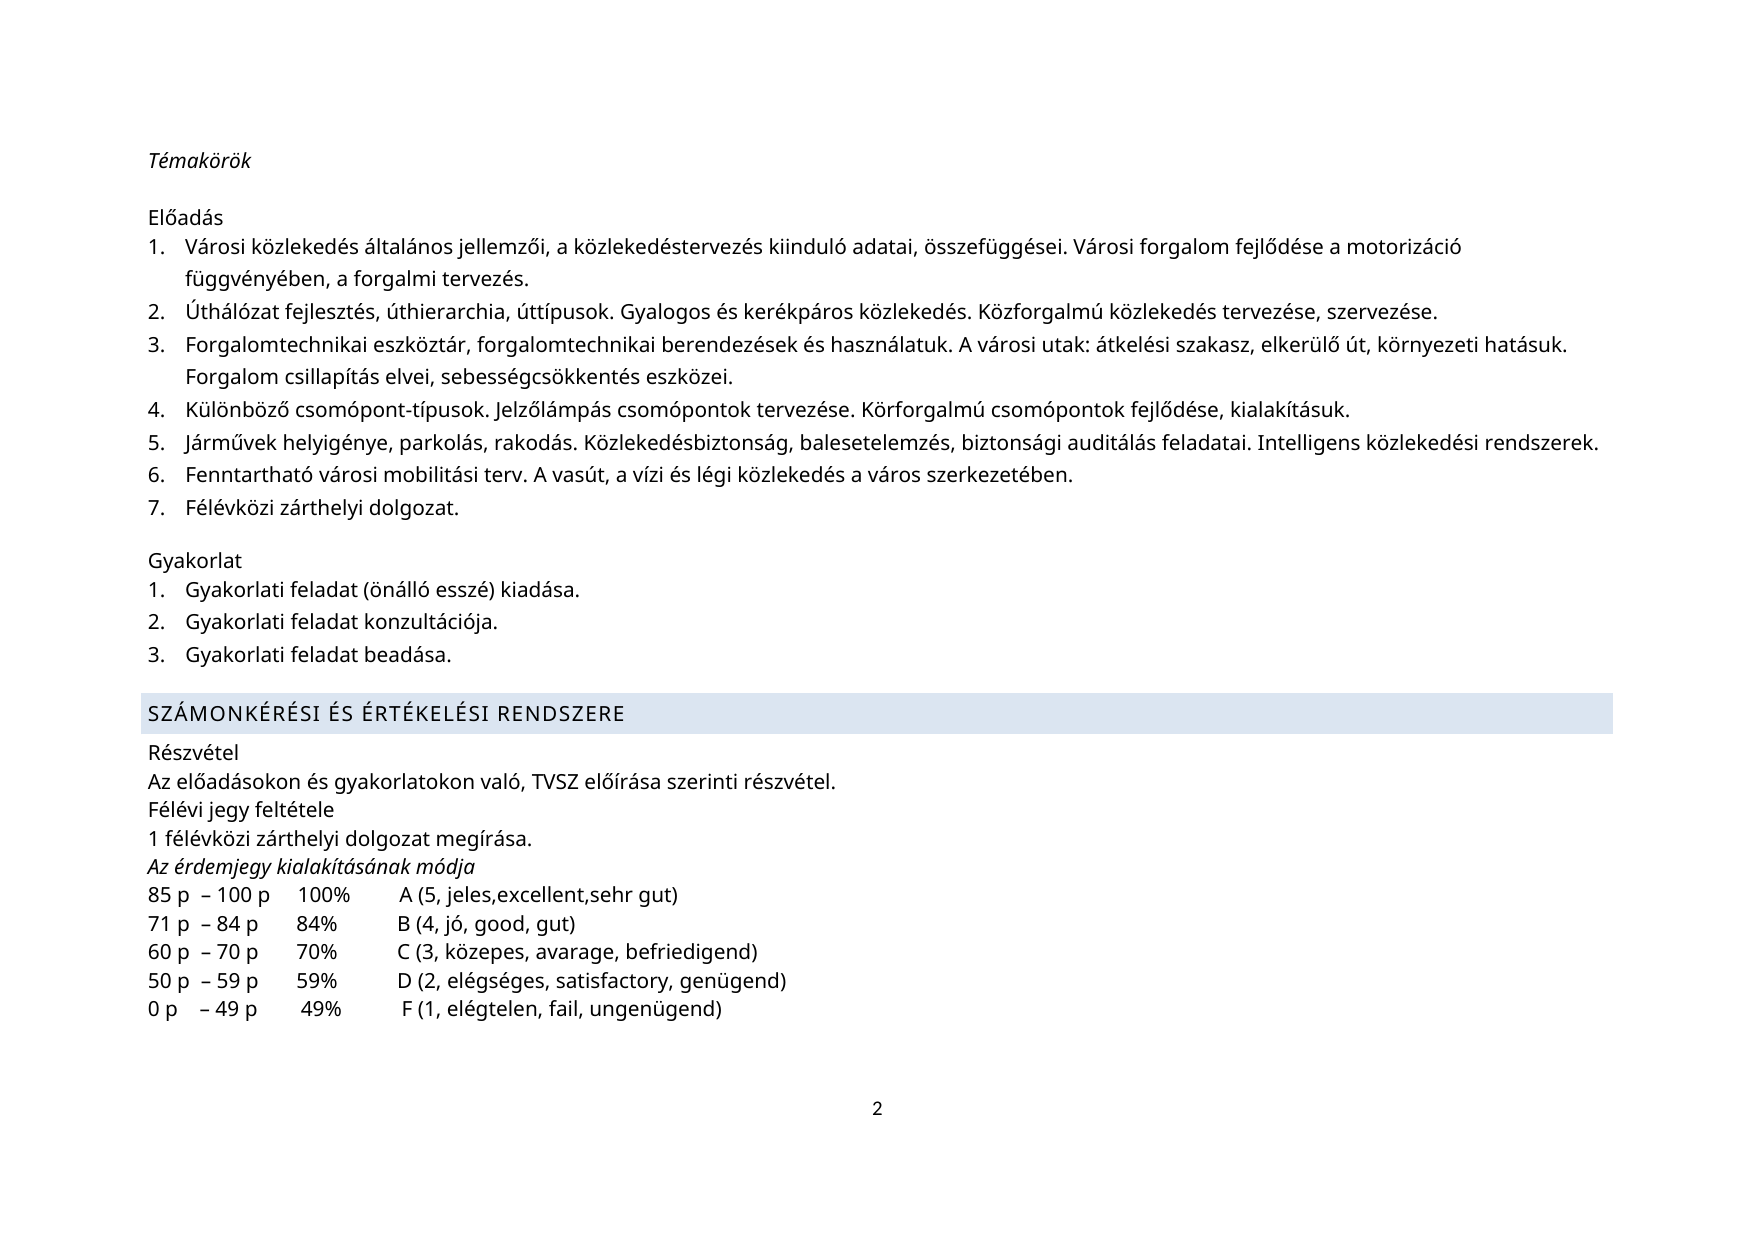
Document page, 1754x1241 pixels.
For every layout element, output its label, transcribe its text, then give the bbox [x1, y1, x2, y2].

text 50 p – 59 p 59% D (2, elégséges, satisfactory, genügend) [148, 966, 1606, 994]
text Gyakorlat [148, 546, 1606, 575]
list Fenntartható városi mobilitási terv. A vasút, a vízi és légi közlekedés a város szerkezetében. [148, 460, 1606, 489]
text Az érdemjegy kialakításának módja [148, 852, 1606, 881]
list Különböző csomópont-típusok. Jelzőlámpás csomópontok tervezése. Körforgalmú csomópontok fejlődése, kialakításuk. [148, 395, 1606, 423]
text 1 félévközi zárthelyi dolgozat megírása. [148, 824, 1606, 852]
list Félévközi zárthelyi dolgozat. [148, 493, 1606, 521]
list Városi közlekedés általános jellemzői, a közlekedéstervezés kiinduló adatai, összefüggései. Városi forgalom fejlődése a motorizáció függvényében, a forgalmi tervezés. [148, 232, 1606, 293]
text Témakörök [148, 147, 1606, 175]
list Úthálózat fejlesztés, úthierarchia, úttípusok. Gyalogos és kerékpáros közlekedés. Közforgalmú közlekedés tervezése, szervezése. [148, 297, 1606, 326]
list Járművek helyigénye, parkolás, rakodás. Közlekedésbiztonság, balesetelemzés, biztonsági auditálás feladatai. Intelligens közlekedési rendszerek. [148, 428, 1606, 456]
list Gyakorlati feladat (önálló esszé) kiadása. [148, 575, 1606, 603]
text 71 p – 84 p 84% B (4, jó, good, gut) [148, 909, 1606, 937]
text Az előadásokon és gyakorlatokon való, TVSZ előírása szerinti részvétel. [148, 767, 1606, 795]
list Gyakorlati feladat konzultációja. [148, 607, 1606, 636]
text Félévi jegy feltétele [148, 795, 1606, 824]
subtitle Számonkérési és értékelési rendszere [148, 700, 1606, 728]
list Forgalomtechnikai eszköztár, forgalomtechnikai berendezések és használatuk. A városi utak: átkelési szakasz, elkerülő út, környezeti hatásuk. Forgalom csillapítás elvei, sebességcsökkentés eszközei. [148, 330, 1606, 391]
text 0 p – 49 p 49% F (1, elégtelen, fail, ungenügend) [148, 994, 1606, 1023]
text Előadás [148, 203, 1606, 232]
text Részvétel [148, 738, 1606, 767]
list Gyakorlati feladat beadása. [148, 640, 1606, 668]
text 60 p – 70 p 70% C (3, közepes, avarage, befriedigend) [148, 937, 1606, 966]
text 85 p – 100 p 100% A (5, jeles,excellent,sehr gut) [148, 881, 1606, 909]
